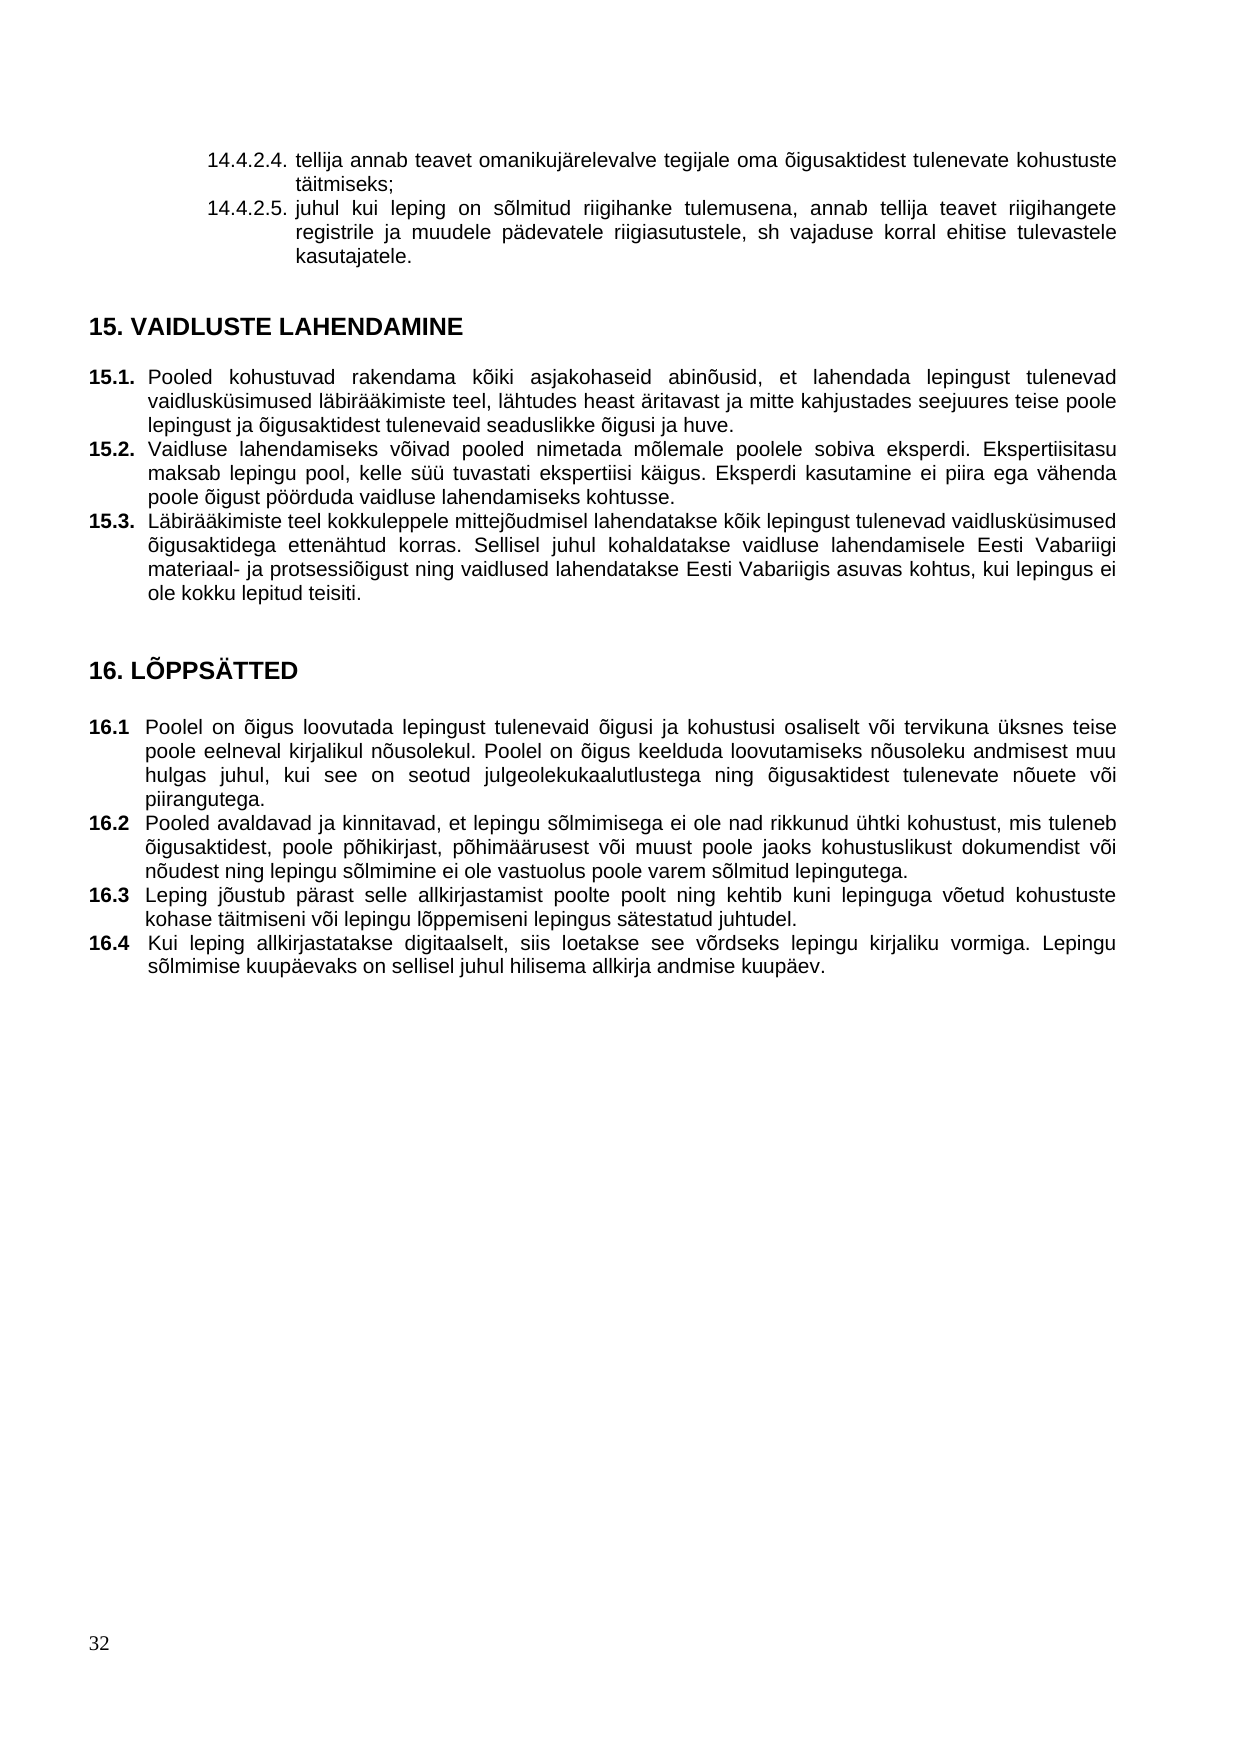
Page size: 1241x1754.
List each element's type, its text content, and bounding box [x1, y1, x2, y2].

list Pooled avaldavad ja kinnitavad, et lepingu sõlmimisega ei ole nad rikkunud ühtki kohustust, mis tuleneb õigusaktidest, poole põhikirjast, põhimäärusest või muust poole jaoks kohustuslikust dokumendist või nõudest ning lepingu sõlmimine ei ole vastuolus poole varem sõlmitud lepingutega. [89, 811, 1118, 882]
subtitle 16. LÕPPSÄTTED [89, 656, 1122, 684]
list Leping jõustub pärast selle allkirjastamist poolte poolt ning kehtib kuni lepinguga võetud kohustuste kohase täitmiseni või lepingu lõppemiseni lepingus sätestatud juhtudel. [89, 882, 1118, 930]
list Kui leping allkirjastatakse digitaalselt, siis loetakse see võrdseks lepingu kirjaliku vormiga. Lepingu sõlmimise kuupäevaks on sellisel juhul hilisema allkirja andmise kuupäev. [89, 930, 1118, 978]
list tellija annab teavet omanikujärelevalve tegijale oma õigusaktidest tulenevate kohustuste täitmiseks; [207, 148, 1118, 196]
list Vaidluse lahendamiseks võivad pooled nimetada mõlemale poolele sobiva eksperdi. Ekspertiisitasu maksab lepingu pool, kelle süü tuvastati ekspertiisi käigus. Eksperdi kasutamine ei piira ega vähenda poole õigust pöörduda vaidluse lahendamiseks kohtusse. [89, 437, 1118, 509]
subtitle 15. VAIDLUSTE LAHENDAMINE [89, 312, 1122, 341]
list Pooled kohustuvad rakendama kõiki asjakohaseid abinõusid, et lahendada lepingust tulenevad vaidlusküsimused läbirääkimiste teel, lähtudes heast äritavast ja mitte kahjustades seejuures teise poole lepingust ja õigusaktidest tulenevaid seaduslikke õigusi ja huve. [89, 365, 1118, 437]
list juhul kui leping on sõlmitud riigihanke tulemusena, annab tellija teavet riigihangete registrile ja muudele pädevatele riigiasutustele, sh vajaduse korral ehitise tulevastele kasutajatele. [207, 196, 1118, 267]
list Poolel on õigus loovutada lepingust tulenevaid õigusi ja kohustusi osaliselt või tervikuna üksnes teise poole eelneval kirjalikul nõusolekul. Poolel on õigus keelduda loovutamiseks nõusoleku andmisest muu hulgas juhul, kui see on seotud julgeolekukaalutlustega ning õigusaktidest tulenevate nõuete või piirangutega. [89, 715, 1118, 811]
list Läbirääkimiste teel kokkuleppele mittejõudmisel lahendatakse kõik lepingust tulenevad vaidlusküsimused õigusaktidega ettenähtud korras. Sellisel juhul kohaldatakse vaidluse lahendamisele Eesti Vabariigi materiaal- ja protsessiõigust ning vaidlused lahendatakse Eesti Vabariigis asuvas kohtus, kui lepingus ei ole kokku lepitud teisiti. [89, 509, 1118, 605]
